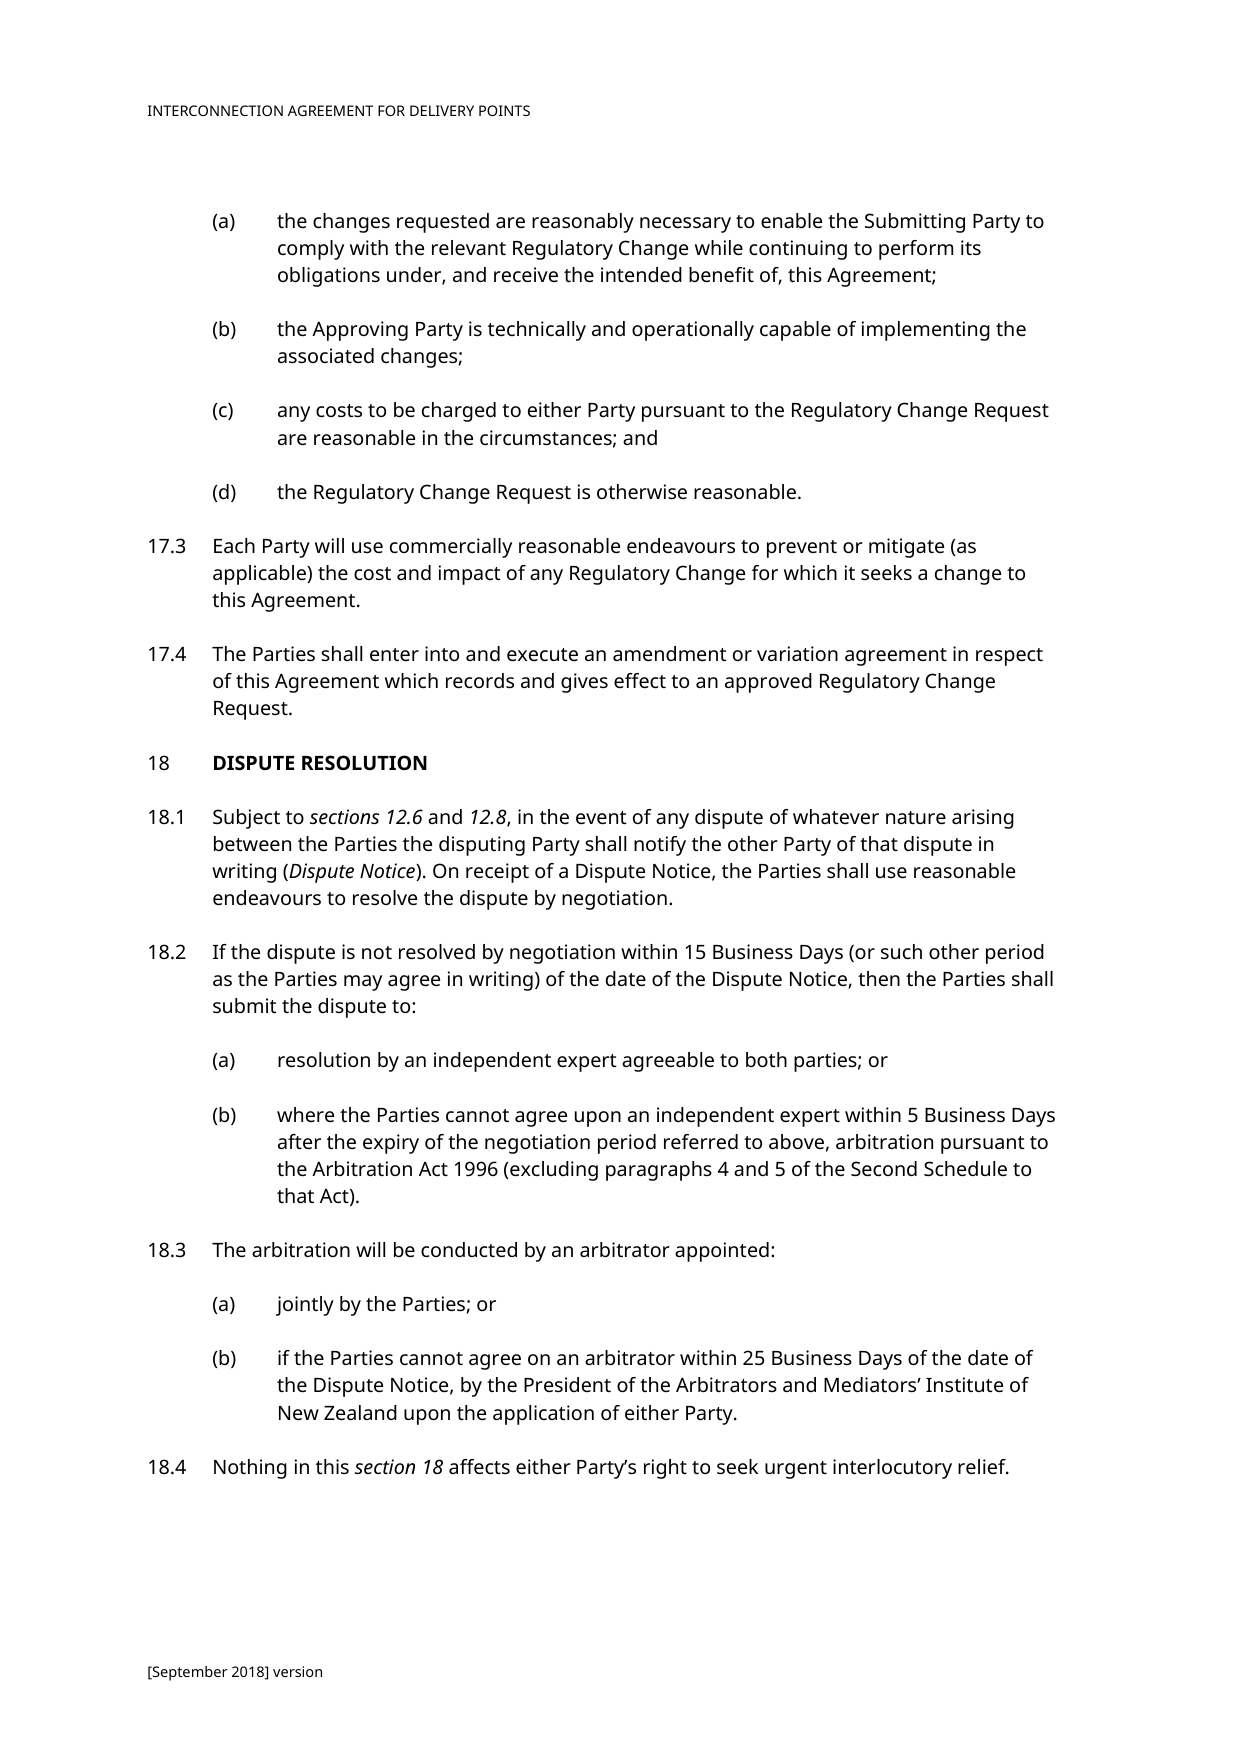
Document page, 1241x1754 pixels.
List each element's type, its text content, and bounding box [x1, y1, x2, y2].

list The Parties shall enter into and execute an amendment or variation agreement in respect of this Agreement which records and gives effect to an approved Regulatory Change Request. [147, 640, 1063, 722]
list Each Party will use commercially reasonable endeavours to prevent or mitigate (as applicable) the cost and impact of any Regulatory Change for which it seeks a change to this Agreement. [147, 532, 1063, 613]
list Subject to sections 12.6 and 12.8, in the event of any dispute of whatever nature arising between the Parties the disputing Party shall notify the other Party of that dispute in writing (Dispute Notice). On receipt of a Dispute Notice, the Parties shall use reasonable endeavours to resolve the dispute by negotiation. [147, 803, 1063, 911]
list the Approving Party is technically and operationally capable of implementing the associated changes; [212, 315, 1063, 369]
list The arbitration will be conducted by an arbitrator appointed: [147, 1236, 1063, 1263]
list any costs to be charged to either Party pursuant to the Regulatory Change Request are reasonable in the circumstances; and [212, 397, 1063, 451]
list Nothing in this section 18 affects either Party’s right to seek urgent interlocutory relief. [147, 1453, 1063, 1480]
list where the Parties cannot agree upon an independent expert within 5 Business Days after the expiry of the negotiation period referred to above, arbitration pursuant to the Arbitration Act 1996 (excluding paragraphs 4 and 5 of the Second Schedule to that Act). [212, 1101, 1063, 1209]
subtitle dispute resolution [147, 749, 1063, 776]
list the Regulatory Change Request is otherwise reasonable. [212, 478, 1063, 505]
list If the dispute is not resolved by negotiation within 15 Business Days (or such other period as the Parties may agree in writing) of the date of the Dispute Notice, then the Parties shall submit the dispute to: [147, 938, 1063, 1019]
list jointly by the Parties; or [212, 1290, 1063, 1317]
list if the Parties cannot agree on an arbitrator within 25 Business Days of the date of the Dispute Notice, by the President of the Arbitrators and Mediators’ Institute of New Zealand upon the application of either Party. [212, 1344, 1063, 1426]
list resolution by an independent expert agreeable to both parties; or [212, 1047, 1063, 1074]
list the changes requested are reasonably necessary to enable the Submitting Party to comply with the relevant Regulatory Change while continuing to perform its obligations under, and receive the intended benefit of, this Agreement; [212, 207, 1063, 288]
